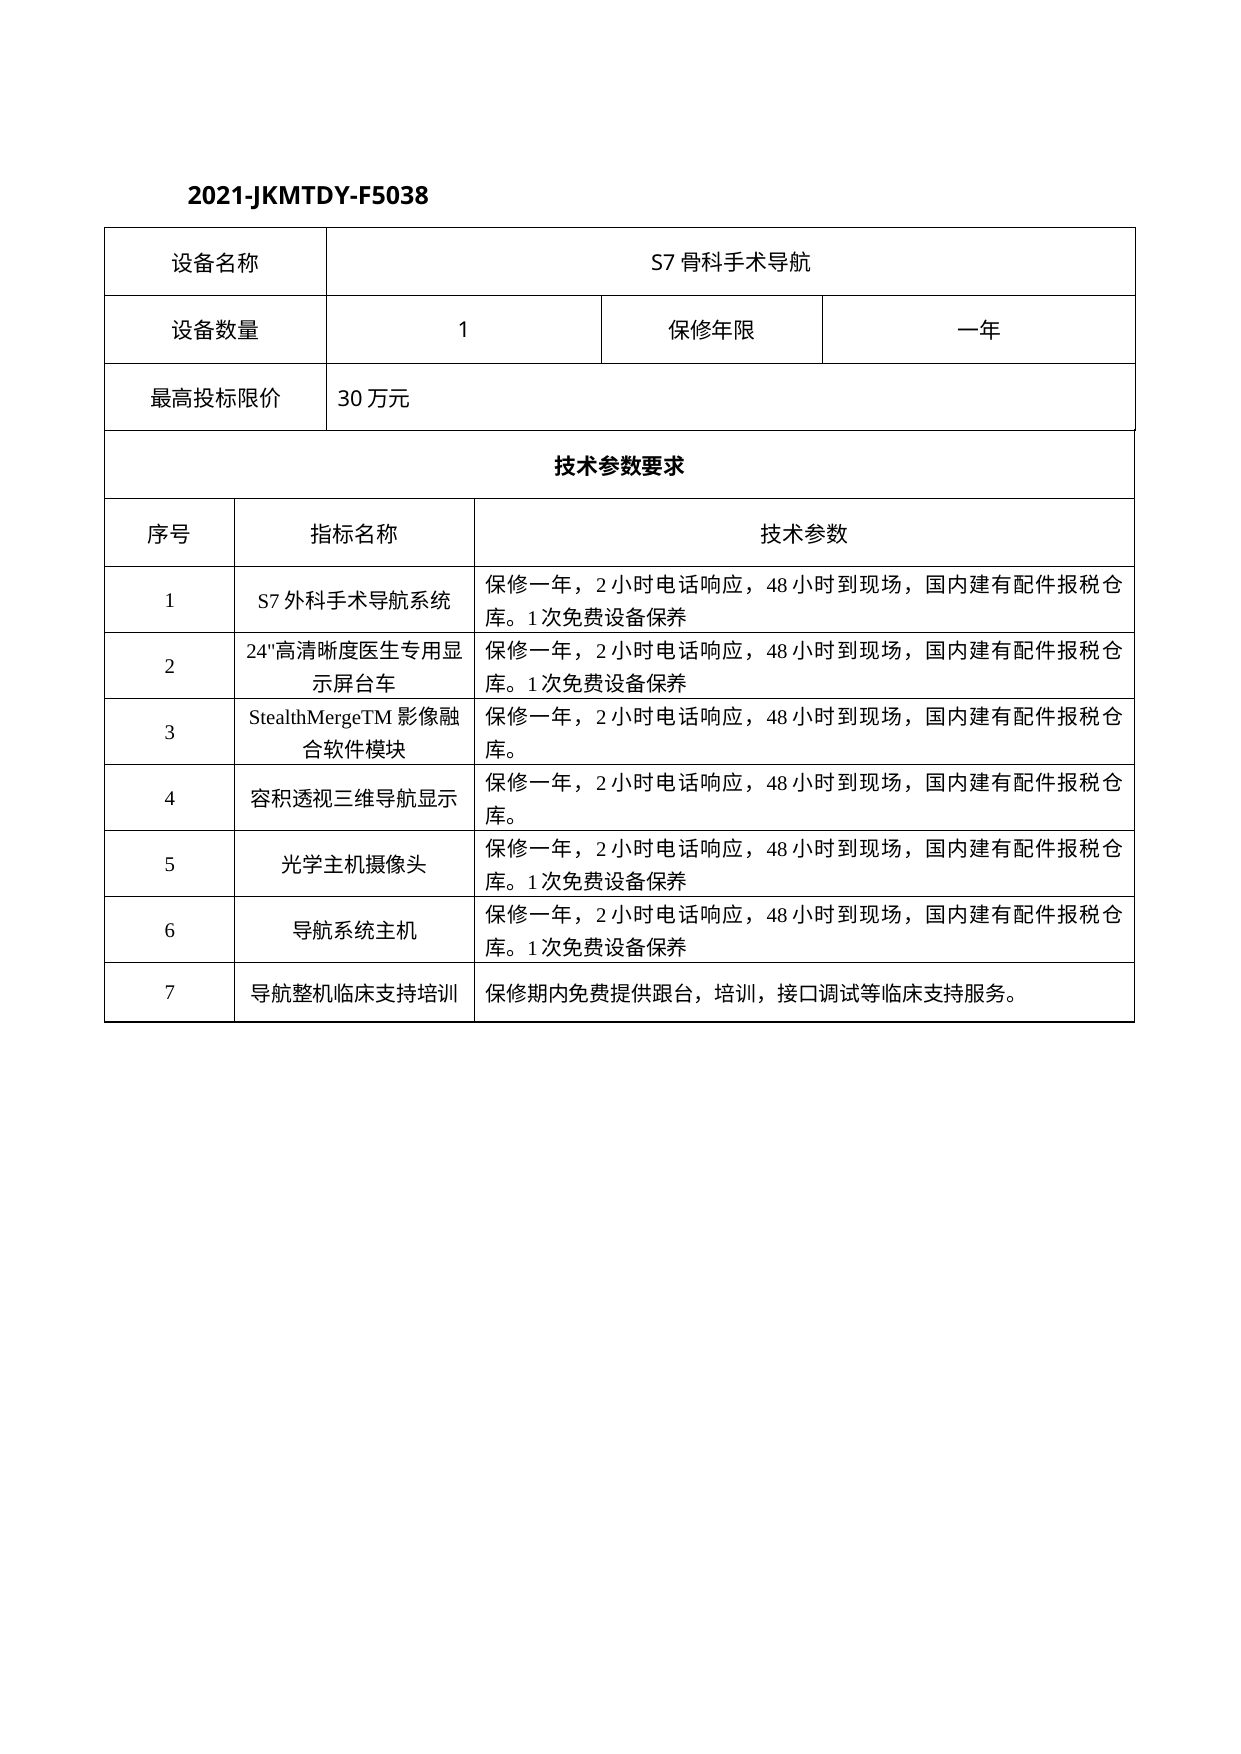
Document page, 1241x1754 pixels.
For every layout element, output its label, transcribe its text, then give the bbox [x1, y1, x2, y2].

table_cell 光学主机摄像头 [235, 831, 474, 896]
table_cell 容积透视三维导航显示 [235, 765, 474, 830]
text 2021-JKMTDY-F5038 [187, 162, 1053, 227]
table_cell 保修年限 [602, 296, 822, 363]
table_cell 1 [105, 567, 234, 632]
table_header S7骨科手术导航 [327, 228, 1135, 295]
table_cell 保修一年，2小时电话响应，48小时到现场，国内建有配件报税仓库。1次免费设备保养 [475, 633, 1134, 698]
table_cell 设备数量 [105, 296, 326, 363]
table_cell 保修一年，2小时电话响应，48小时到现场，国内建有配件报税仓库。 [475, 699, 1134, 764]
table_cell 2 [105, 633, 234, 698]
table_cell 导航整机临床支持培训 [235, 963, 474, 1021]
table_cell 导航系统主机 [235, 897, 474, 962]
table_cell 保修一年，2小时电话响应，48小时到现场，国内建有配件报税仓库。1次免费设备保养 [475, 567, 1134, 632]
table_cell 24"高清晰度医生专用显示屏台车 [235, 633, 474, 698]
table_cell 1 [327, 296, 601, 363]
table_cell 保修一年，2小时电话响应，48小时到现场，国内建有配件报税仓库。 [475, 765, 1134, 830]
table_cell 3 [105, 699, 234, 764]
table_cell StealthMergeTM 影像融合软件模块 [235, 699, 474, 764]
table_cell 保修一年，2小时电话响应，48小时到现场，国内建有配件报税仓库。1次免费设备保养 [475, 897, 1134, 962]
table_cell 6 [105, 897, 234, 962]
table_cell 5 [105, 831, 234, 896]
table_cell 一年 [823, 296, 1135, 363]
table_cell S7 外科手术导航系统 [235, 567, 474, 632]
table_cell 指标名称 [235, 499, 474, 566]
table_cell 序号 [105, 499, 234, 566]
table_cell 4 [105, 765, 234, 830]
table_cell 技术参数要求 [105, 431, 1134, 498]
table_header 设备名称 [105, 228, 326, 295]
table_cell 保修一年，2小时电话响应，48小时到现场，国内建有配件报税仓库。1次免费设备保养 [475, 831, 1134, 896]
table_cell 7 [105, 963, 234, 1021]
table_cell 最高投标限价 [105, 364, 326, 430]
table_cell 保修期内免费提供跟台，培训，接口调试等临床支持服务。 [475, 963, 1134, 1021]
table_cell 30万元 [327, 364, 1135, 430]
table_cell 技术参数 [475, 499, 1134, 566]
